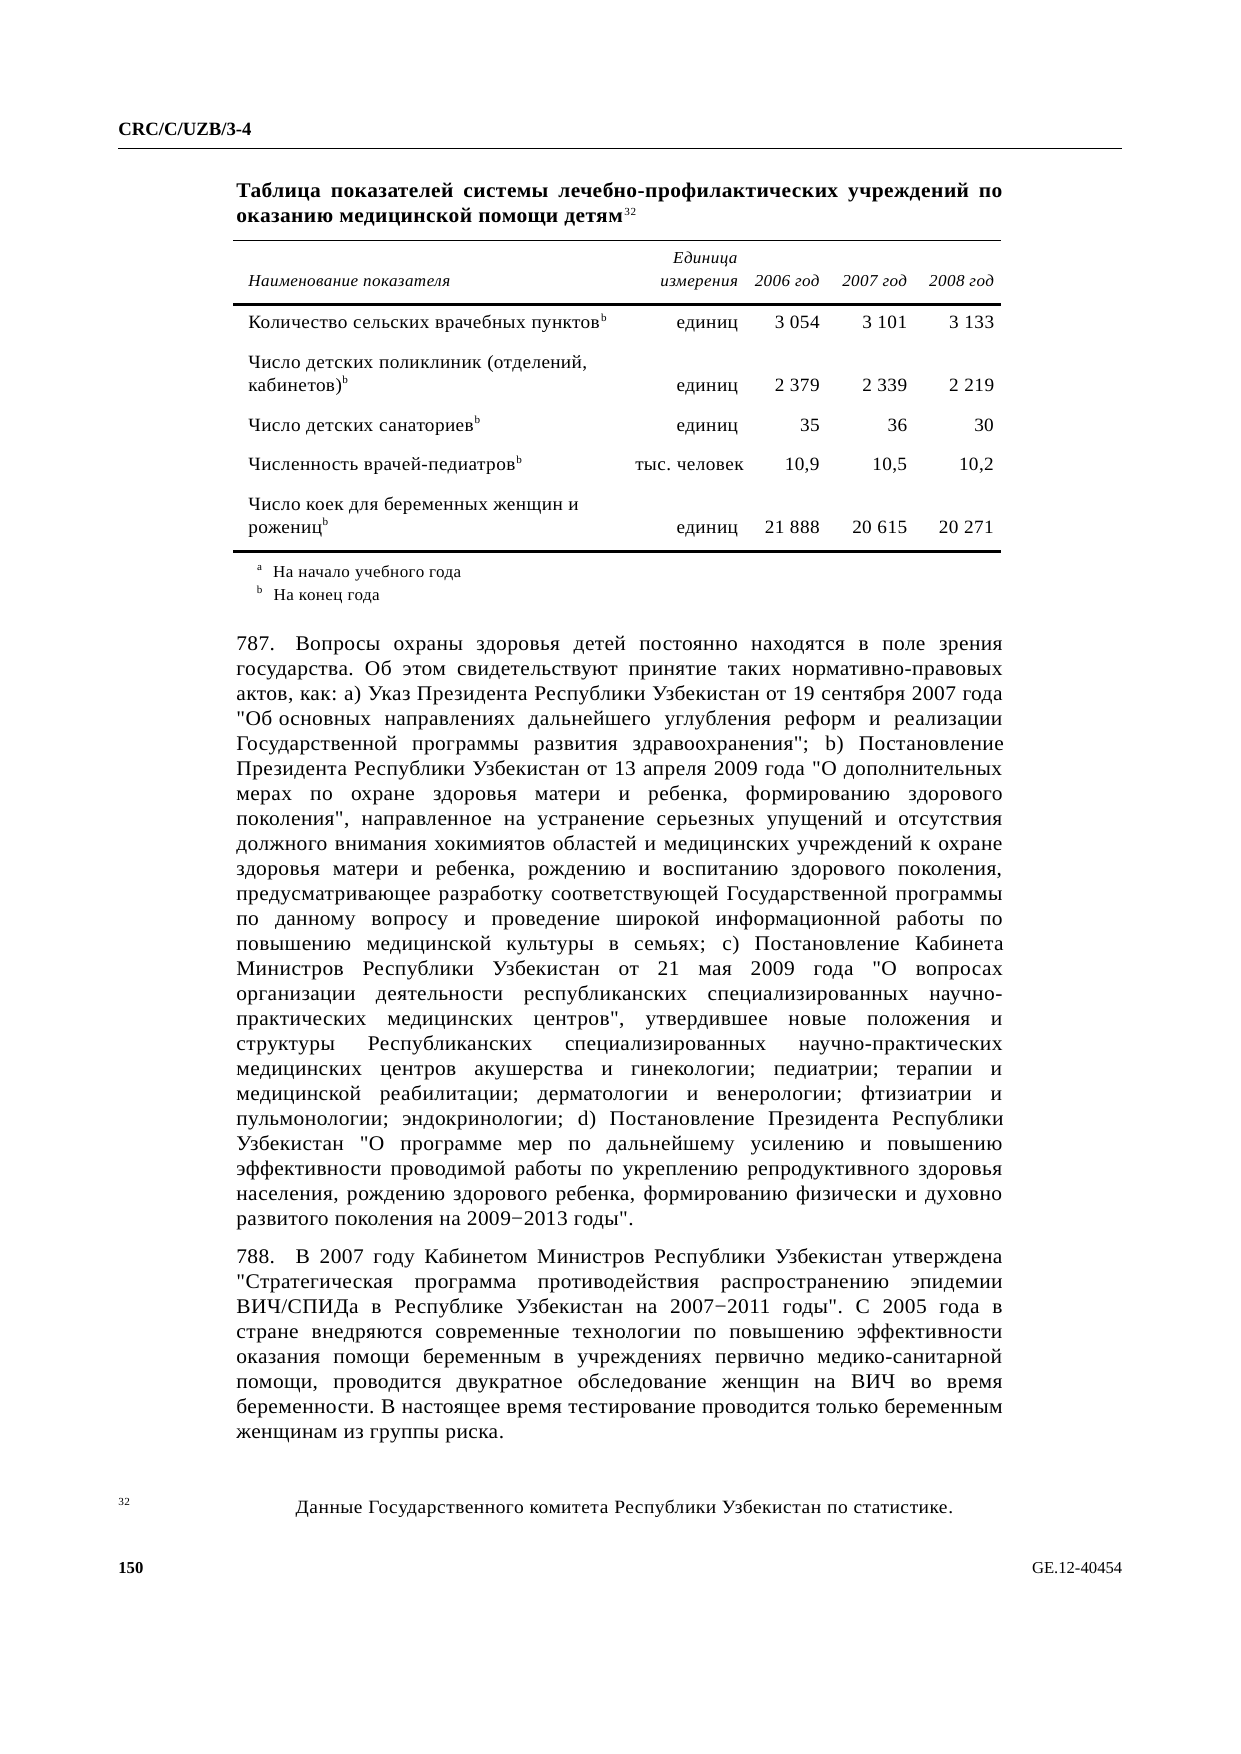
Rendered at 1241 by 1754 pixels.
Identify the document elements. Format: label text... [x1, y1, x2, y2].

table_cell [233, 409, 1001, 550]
text a На начало учебного года [236, 559, 1122, 582]
text Таблица показателей системы лечебно-профилактических учреждений по оказанию медицинской помощи детям [236, 177, 1004, 227]
text b На конец года [236, 582, 1122, 605]
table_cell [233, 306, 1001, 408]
text 787. Вопросы охраны здоровья детей постоянно находятся в поле зрения государства. Об этом свидетельствуют принятие таких нормативно-правовых актов, как: a) Указ Президента Республики Узбекистан от 19 сентября 2007 года "Об основных направлениях дальнейшего углубления реформ и реализации Государственной программы развития здравоохранения"; b) Постановление Президента Республики Узбекистан от 13 апреля 2009 года "О дополнительных мерах по охране здоровья матери и ребенка, формированию здорового поколения", направленное на устранение серьезных упущений и отсутствия должного внимания хокимиятов областей и медицинских учреждений к охране здоровья матери и ребенка, рождению и воспитанию здорового поколения, предусматривающее разработку соответствующей Государственной программы по данному вопросу и проведение широкой информационной работы по повышению медицинской культуры в семьях; c) Постановление Кабинета Министров Республики Узбекистан от 21 мая 2009 года "О вопросах организации деятельности республиканских специализированных научно-практических медицинских центров", утвердившее новые положения и структуры Республиканских специализированных научно-практических медицинских центров акушерства и гинекологии; педиатрии; терапии и медицинской реабилитации; дерматологии и венерологии; фтизиатрии и пульмонологии; эндокринологии; d) Постановление Президента Республики Узбекистан "О программе мер по дальнейшему усилению и повышению эффективности проводимой работы по укреплению репродуктивного здоровья населения, рождению здорового ребенка, формированию физически и духовно развитого поколения на 2009−2013 годы". [236, 630, 1004, 1230]
text 788. В 2007 году Кабинетом Министров Республики Узбекистан утверждена "Стратегическая программа противодействия распространению эпидемии ВИЧ/СПИДа в Республике Узбекистан на 2007−2011 годы". С 2005 года в стране внедряются современные технологии по повышению эффективности оказания помощи беременным в учреждениях первично медико-санитарной помощи, проводится двукратное обследование женщин на ВИЧ во время беременности. В настоящее время тестирование проводится только беременным женщинам из группы риска. [236, 1243, 1004, 1443]
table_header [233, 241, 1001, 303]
